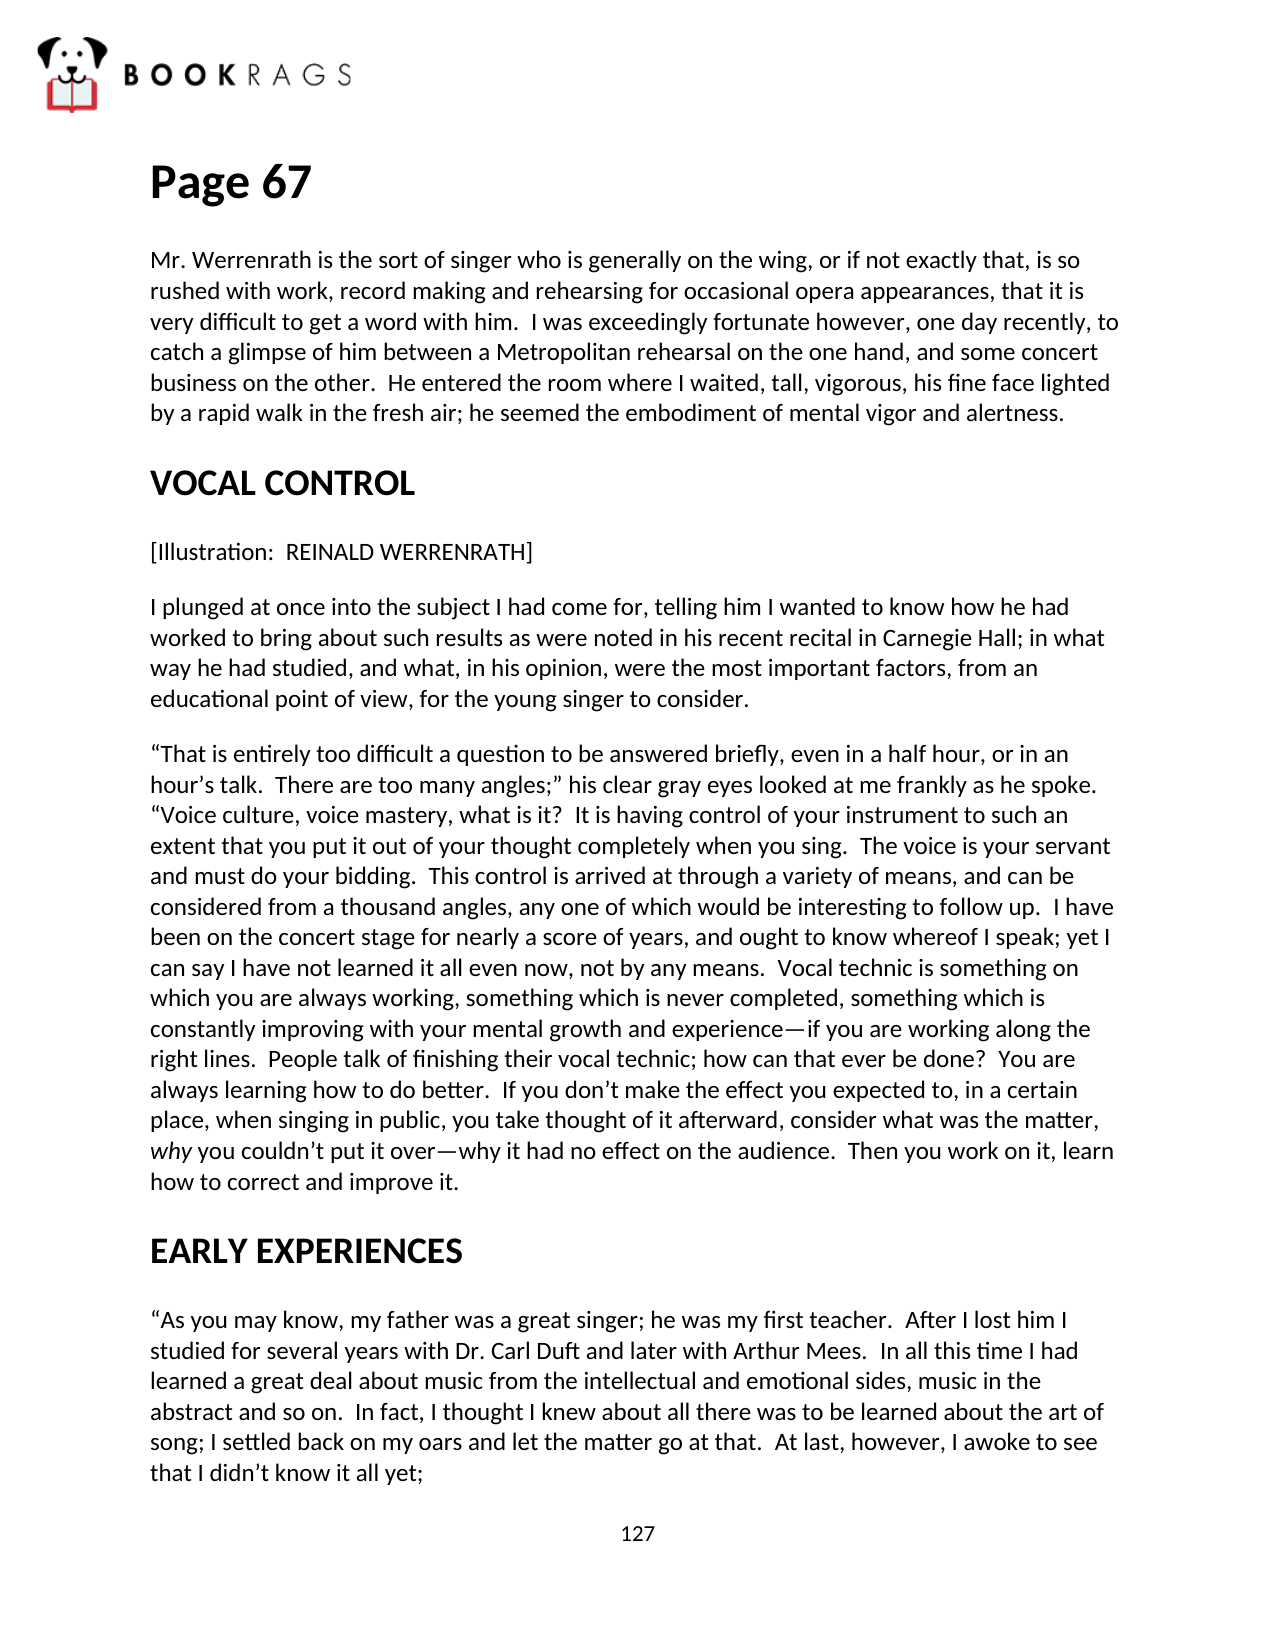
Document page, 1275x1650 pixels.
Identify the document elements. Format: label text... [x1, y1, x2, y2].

text VOCAL CONTROL [150, 459, 1125, 505]
text EARLY EXPERIENCES [150, 1227, 1125, 1273]
text “As you may know, my father was a great singer; he was my first teacher. After I lost him I studied for several years with Dr. Carl Duft and later with Arthur Mees. In all this time I had learned a great deal about music from the intellectual and emotional sides, music in the abstract and so on. In fact, I thought I knew about all there was to be learned about the art of song; I settled back on my oars and let the matter go at that. At last, however, I awoke to see that I didn’t know it all yet; [150, 1304, 1125, 1487]
text [Illustration: REINALD WERRENRATH] [150, 536, 1125, 566]
picture [37, 37, 351, 113]
text Page 67 [150, 150, 1125, 211]
text I plunged at once into the subject I had come for, telling him I wanted to know how he had worked to bring about such results as were noted in his recent recital in Carnegie Hall; in what way he had studied, and what, in his opinion, were the most important factors, from an educational point of view, for the young singer to consider. [150, 591, 1125, 713]
text “That is entirely too difficult a question to be answered briefly, even in a half hour, or in an hour’s talk. There are too many angles;” his clear gray eyes looked at me frankly as he spoke. “Voice culture, voice mastery, what is it? It is having control of your instrument to such an extent that you put it out of your thought completely when you sing. The voice is your servant and must do your bidding. This control is arrived at through a variety of means, and can be considered from a thousand angles, any one of which would be interesting to follow up. I have been on the concert stage for nearly a score of years, and ought to know whereof I speak; yet I can say I have not learned it all even now, not by any means. Vocal technic is something on which you are always working, something which is never completed, something which is constantly improving with your mental growth and experience—­if you are working along the right lines. People talk of finishing their vocal technic; how can that ever be done? You are always learning how to do better. If you don’t make the effect you expected to, in a certain place, when singing in public, you take thought of it afterward, consider what was the matter, why you couldn’t put it over—­why it had no effect on the audience. Then you work on it, learn how to correct and improve it. [150, 738, 1125, 1196]
text Mr. Werrenrath is the sort of singer who is generally on the wing, or if not exactly that, is so rushed with work, record making and rehearsing for occasional opera appearances, that it is very difficult to get a word with him. I was exceedingly fortunate however, one day recently, to catch a glimpse of him between a Metropolitan rehearsal on the one hand, and some concert business on the other. He entered the room where I waited, tall, vigorous, his fine face lighted by a rapid walk in the fresh air; he seemed the embodiment of mental vigor and alertness. [150, 244, 1125, 428]
